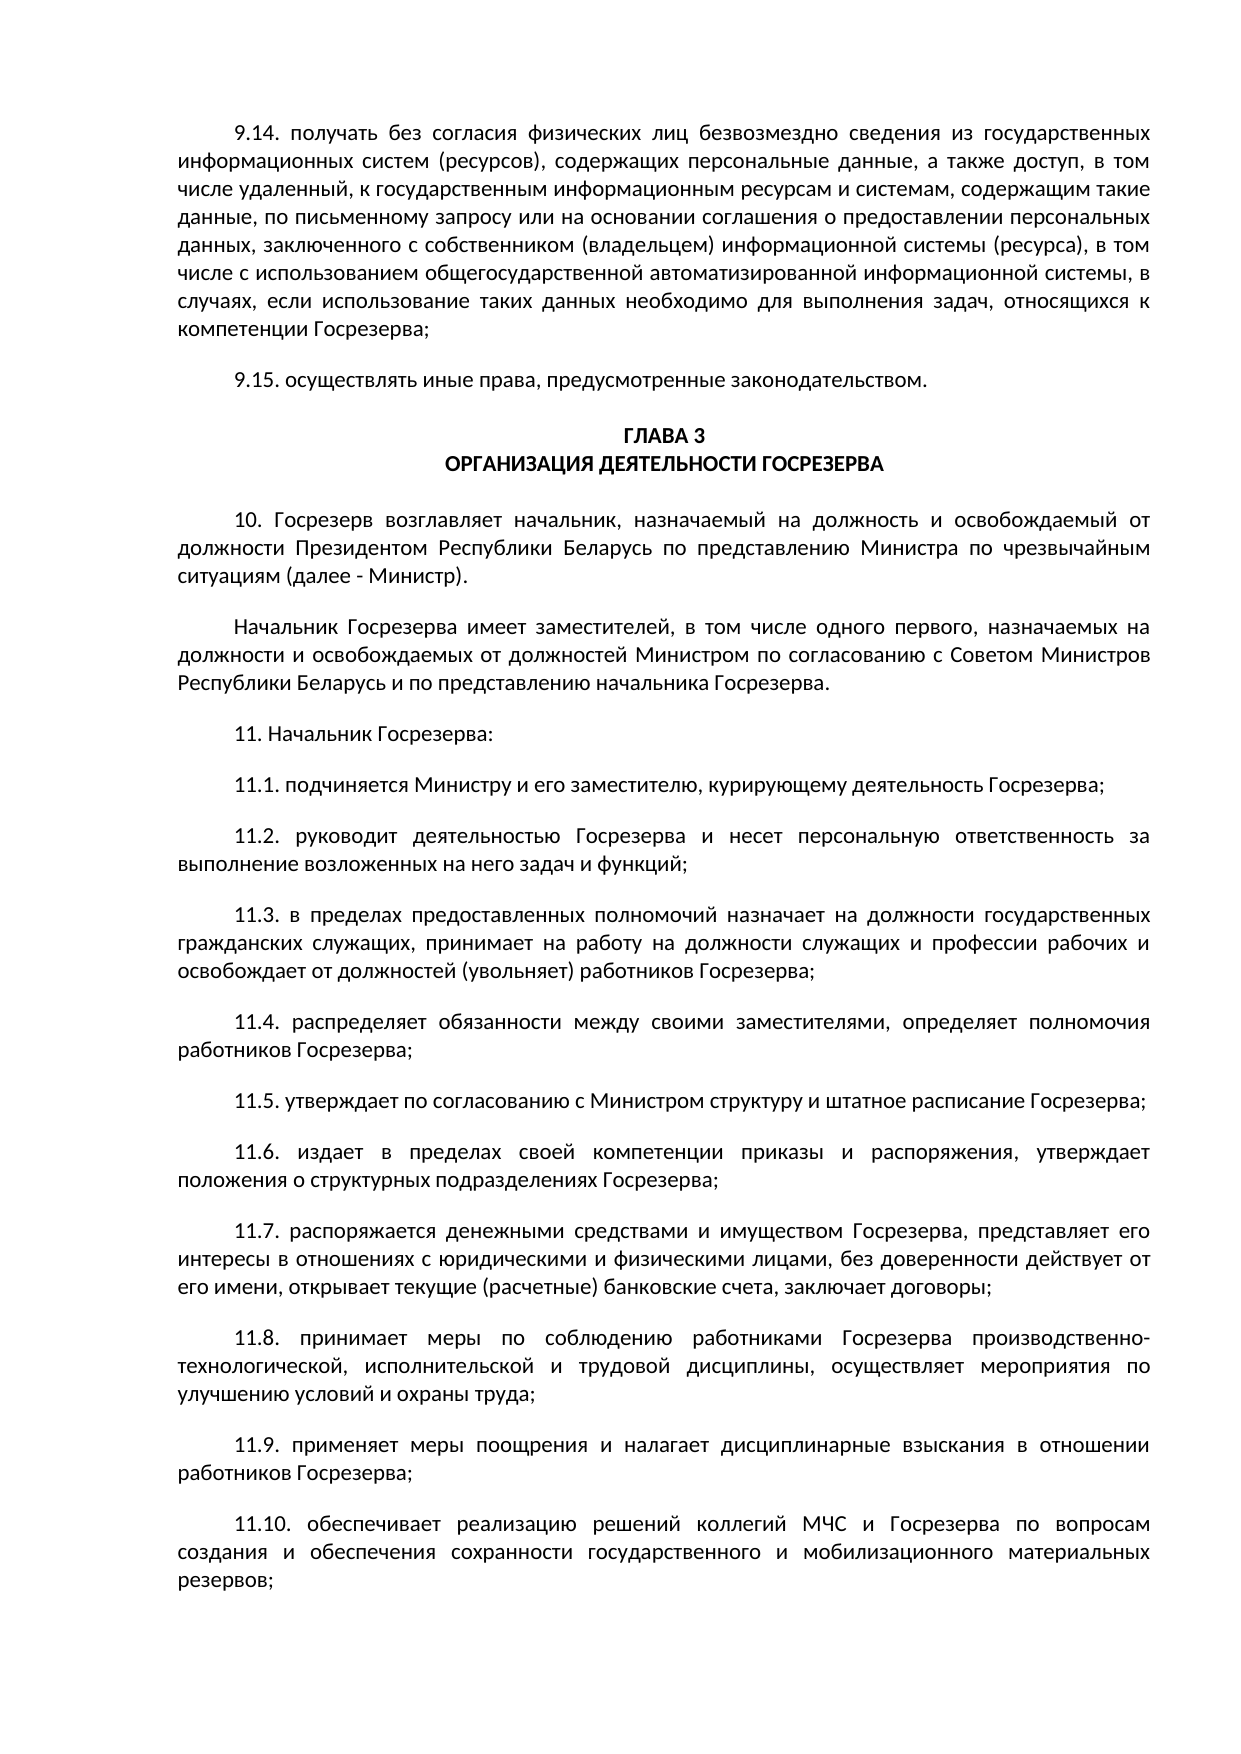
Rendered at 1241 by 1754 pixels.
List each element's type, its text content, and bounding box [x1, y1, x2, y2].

text 11.2. руководит деятельностью Госрезерва и несет персональную ответственность за выполнение возложенных на него задач и функций; [177, 821, 1152, 877]
text 11.5. утверждает по согласованию с Министром структуру и штатное расписание Госрезерва; [177, 1086, 1152, 1114]
text 11.1. подчиняется Министру и его заместителю, курирующему деятельность Госрезерва; [177, 770, 1152, 798]
text 10. Госрезерв возглавляет начальник, назначаемый на должность и освобождаемый от должности Президентом Республики Беларусь по представлению Министра по чрезвычайным ситуациям (далее - Министр). [177, 505, 1152, 589]
text Начальник Госрезерва имеет заместителей, в том числе одного первого, назначаемых на должности и освобождаемых от должностей Министром по согласованию с Советом Министров Республики Беларусь и по представлению начальника Госрезерва. [177, 612, 1152, 696]
text 11.6. издает в пределах своей компетенции приказы и распоряжения, утверждает положения о структурных подразделениях Госрезерва; [177, 1137, 1152, 1193]
text 11.10. обеспечивает реализацию решений коллегий МЧС и Госрезерва по вопросам создания и обеспечения сохранности государственного и мобилизационного материальных резервов; [177, 1509, 1152, 1593]
text 11.8. принимает меры по соблюдению работниками Госрезерва производственно-технологической, исполнительской и трудовой дисциплины, осуществляет мероприятия по улучшению условий и охраны труда; [177, 1323, 1152, 1407]
text 11.9. применяет меры поощрения и налагает дисциплинарные взыскания в отношении работников Госрезерва; [177, 1430, 1152, 1486]
text 11. Начальник Госрезерва: [177, 719, 1152, 747]
text 11.3. в пределах предоставленных полномочий назначает на должности государственных гражданских служащих, принимает на работу на должности служащих и профессии рабочих и освобождает от должностей (увольняет) работников Госрезерва; [177, 900, 1152, 984]
text 11.4. распределяет обязанности между своими заместителями, определяет полномочия работников Госрезерва; [177, 1007, 1152, 1063]
text 9.14. получать без согласия физических лиц безвозмездно сведения из государственных информационных систем (ресурсов), содержащих персональные данные, а также доступ, в том числе удаленный, к государственным информационным ресурсам и системам, содержащим такие данные, по письменному запросу или на основании соглашения о предоставлении персональных данных, заключенного с собственником (владельцем) информационной системы (ресурса), в том числе с использованием общегосударственной автоматизированной информационной системы, в случаях, если использование таких данных необходимо для выполнения задач, относящихся к компетенции Госрезерва; [177, 118, 1152, 342]
text 11.7. распоряжается денежными средствами и имуществом Госрезерва, представляет его интересы в отношениях с юридическими и физическими лицами, без доверенности действует от его имени, открывает текущие (расчетные) банковские счета, заключает договоры; [177, 1216, 1152, 1300]
text ГЛАВА 3 [177, 421, 1152, 449]
text ОРГАНИЗАЦИЯ ДЕЯТЕЛЬНОСТИ ГОСРЕЗЕРВА [177, 449, 1152, 477]
text 9.15. осуществлять иные права, предусмотренные законодательством. [177, 365, 1152, 393]
